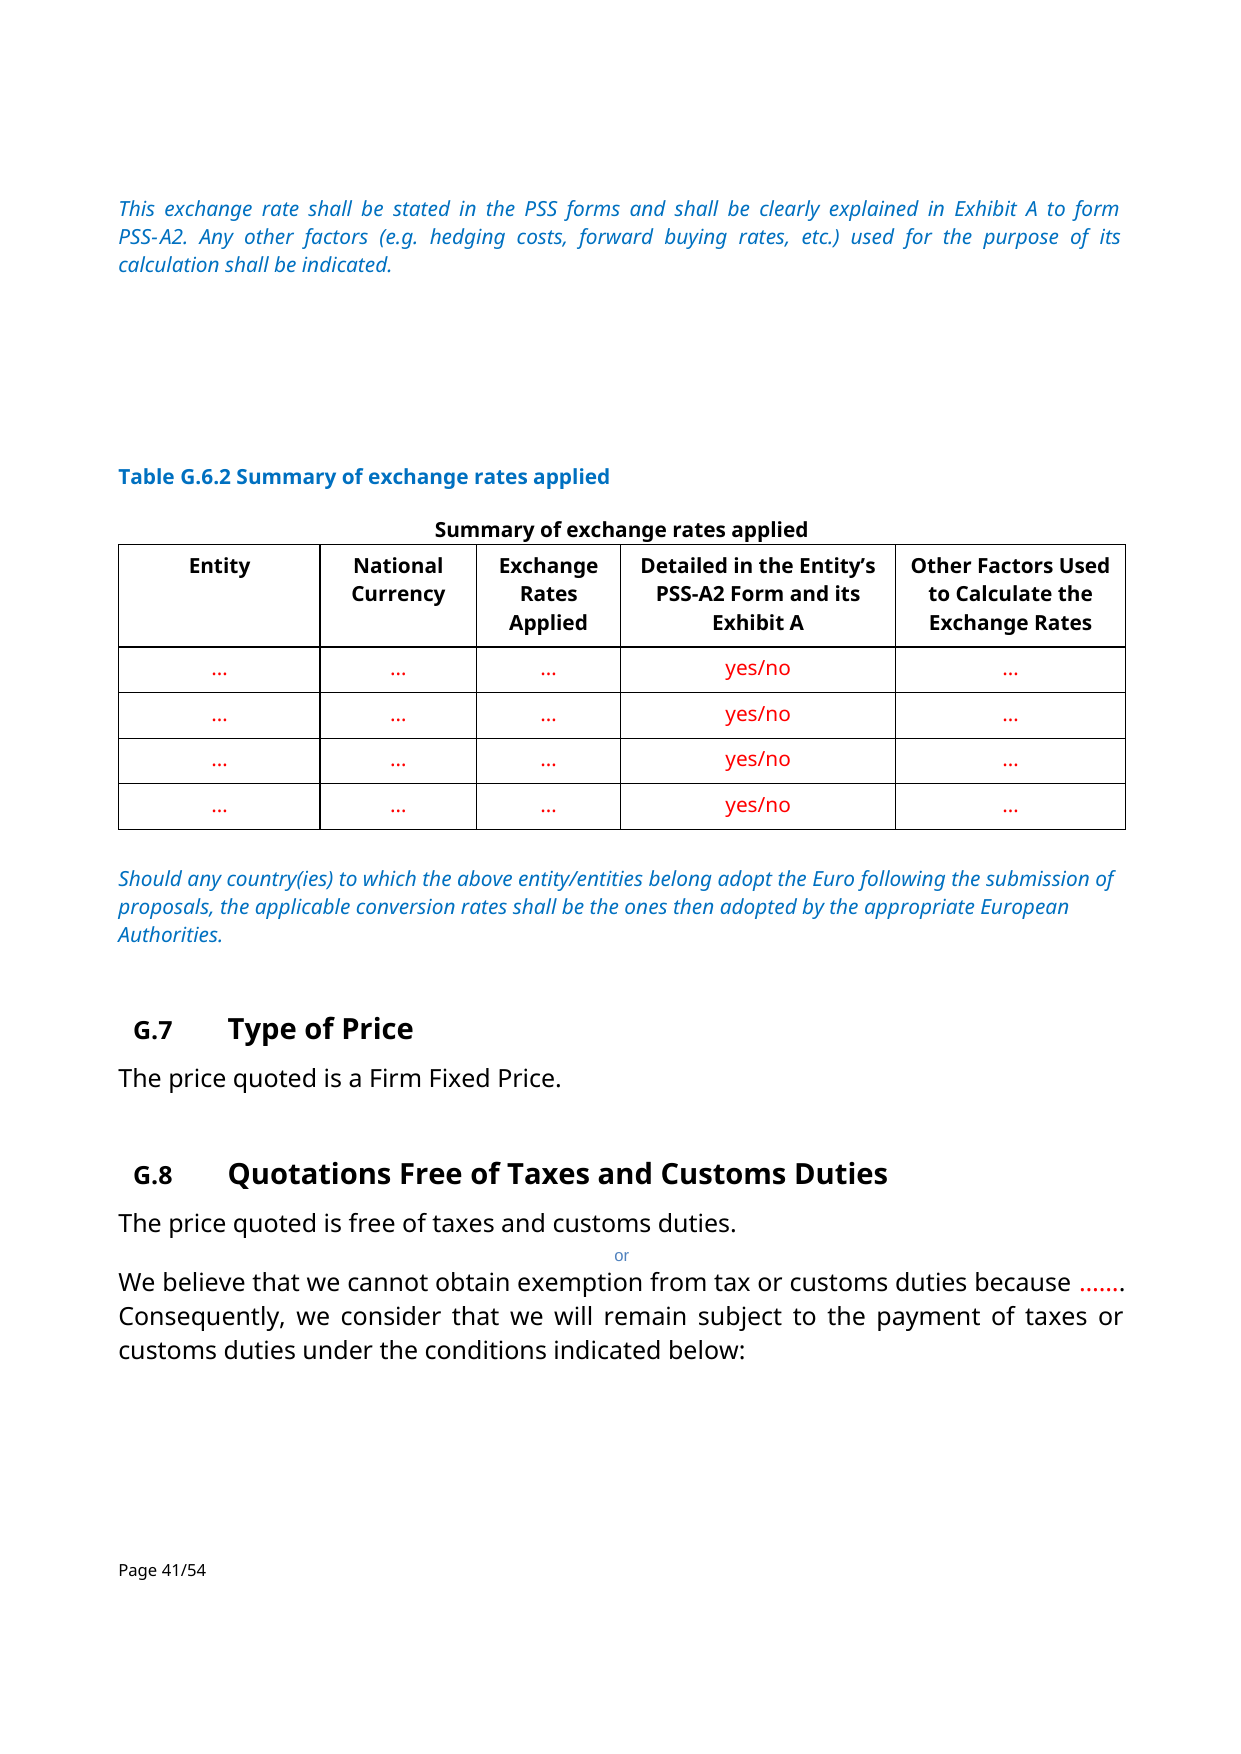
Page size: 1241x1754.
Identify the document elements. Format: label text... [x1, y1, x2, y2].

table_cell … [119, 693, 319, 737]
table_cell … [477, 648, 620, 692]
table_header Detailed in the Entity’s PSS-A2 Form and its Exhibit A [621, 545, 895, 646]
table_header Entity [119, 545, 319, 646]
table_cell yes/no [621, 648, 895, 692]
table_header Exchange Rates Applied [477, 545, 620, 646]
subtitle Quotations Free of Taxes and Customs Duties [133, 1153, 1125, 1193]
text The price quoted is a Firm Fixed Price. [118, 1060, 1125, 1094]
text or [118, 1239, 1125, 1264]
text Should any country(ies) to which the above entity/entities belong adopt the Euro following the submission of proposals, the applicable conversion rates shall be the ones then adopted by the appropriate European Authorities. [118, 864, 1125, 949]
table_cell … [321, 784, 476, 828]
table_cell yes/no [621, 739, 895, 783]
table_cell … [119, 648, 319, 692]
table_cell … [119, 739, 319, 783]
table_header National Currency [321, 545, 476, 646]
subtitle Type of Price [133, 1008, 1125, 1048]
text The price quoted is free of taxes and customs duties. [118, 1206, 1125, 1239]
table_cell … [477, 693, 620, 737]
table_cell … [896, 648, 1125, 692]
table_cell … [477, 739, 620, 783]
table_cell … [896, 784, 1125, 828]
table_cell … [321, 693, 476, 737]
table_cell yes/no [621, 784, 895, 828]
text Table G.6.2 Summary of exchange rates applied [118, 462, 1125, 491]
text This exchange rate shall be stated in the PSS forms and shall be clearly explained in Exhibit A to form PSS-A2. Any other factors (e.g. hedging costs, forward buying rates, etc.) used for the purpose of its calculation shall be indicated. [118, 194, 1125, 279]
table_cell … [896, 693, 1125, 737]
text We believe that we cannot obtain exemption from tax or customs duties because ……. Consequently, we consider that we will remain subject to the payment of taxes or customs duties under the conditions indicated below: [118, 1264, 1125, 1367]
table_header Other Factors Used to Calculate the Exchange Rates [896, 545, 1125, 646]
text Summary of exchange rates applied [118, 516, 1125, 544]
table_cell … [321, 739, 476, 783]
table_cell … [321, 648, 476, 692]
table_cell … [477, 784, 620, 828]
table_cell … [896, 739, 1125, 783]
table_cell yes/no [621, 693, 895, 737]
table_cell … [119, 784, 319, 828]
